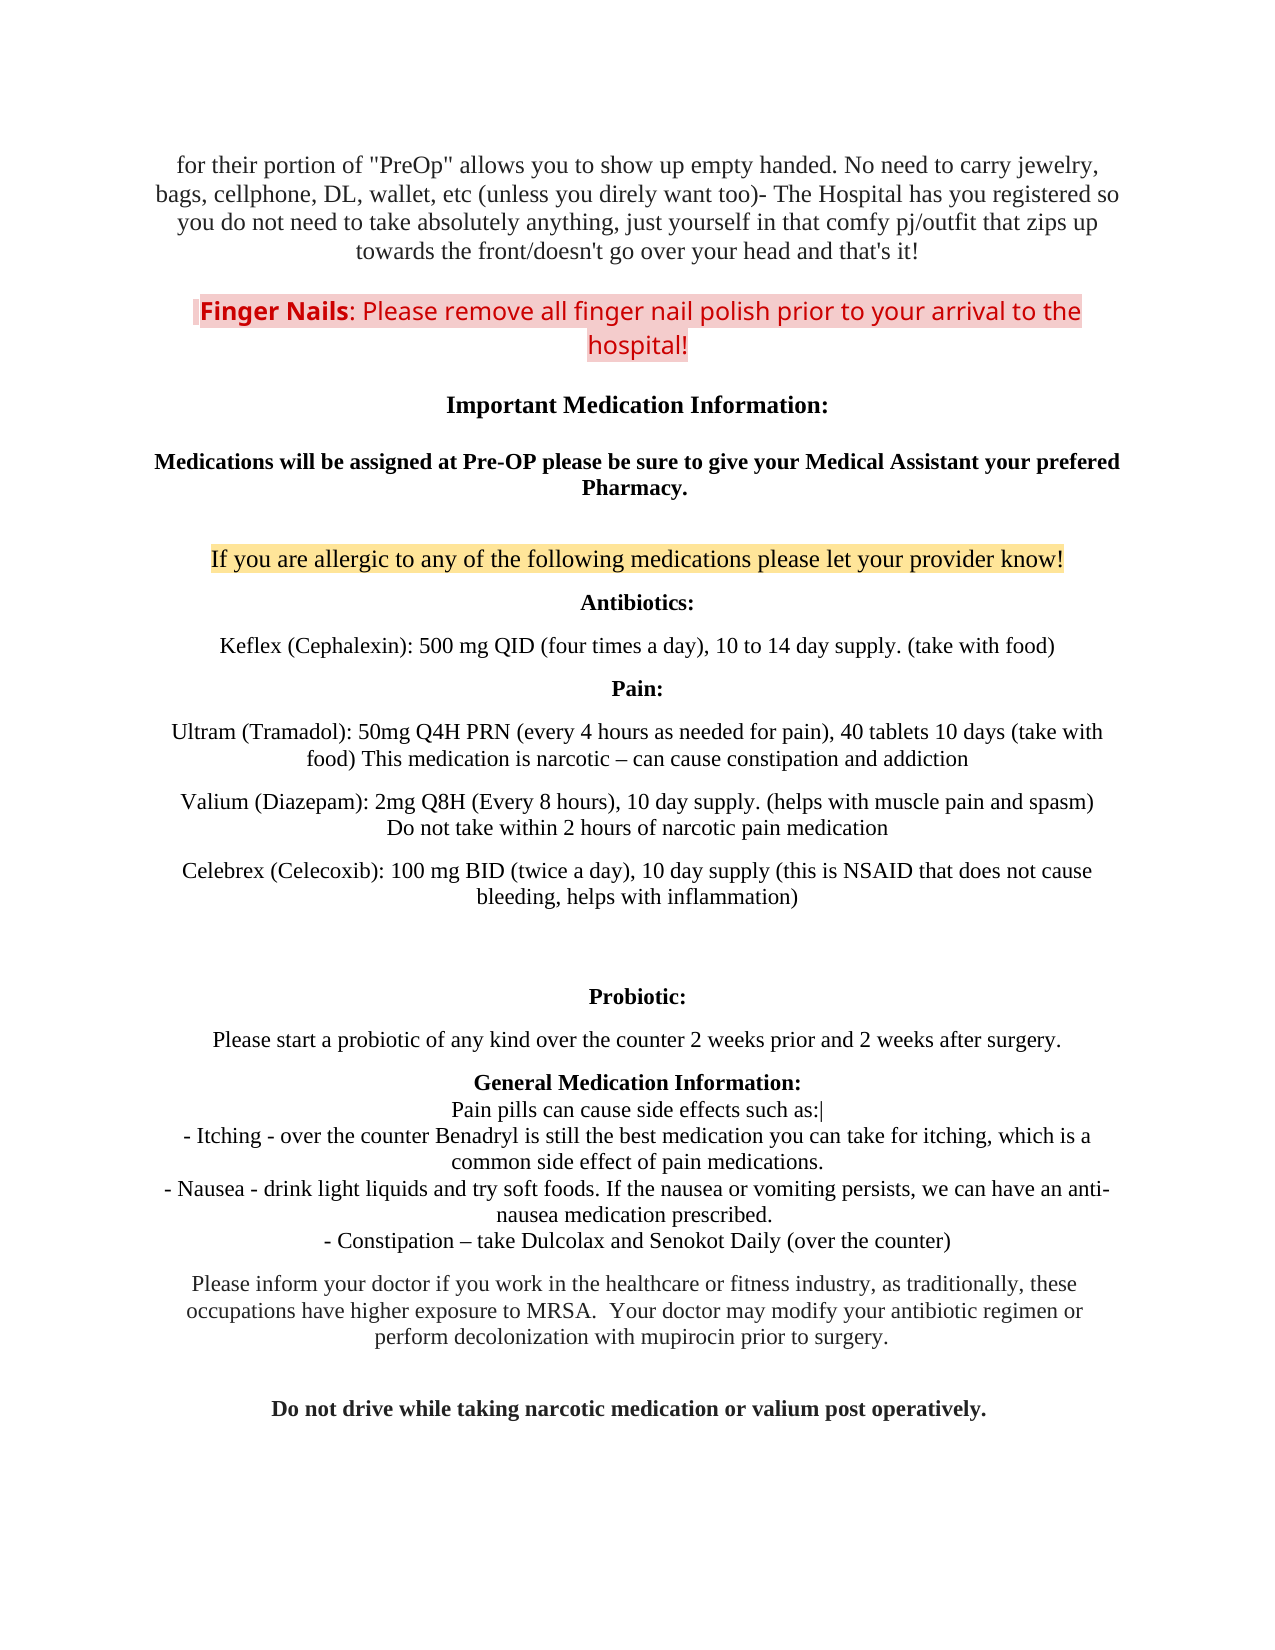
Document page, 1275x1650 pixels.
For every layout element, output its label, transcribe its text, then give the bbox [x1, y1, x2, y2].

text Pain: [150, 675, 1125, 702]
text Please inform your doctor if you work in the healthcare or fitness industry, as traditionally, these occupations have higher exposure to MRSA. Your doctor may modify your antibiotic regimen or perform decolonization with mupirocin prior to surgery. [150, 1270, 1119, 1349]
text Finger Nails: Please remove all finger nail polish prior to your arrival to the hospital! [688, 294, 1125, 362]
text Celebrex (Celecoxib): 100 mg BID (twice a day), 10 day supply (this is NSAID that does not cause bleeding, helps with inflammation) [150, 857, 1125, 910]
text Keflex (Cephalexin): 500 mg QID (four times a day), 10 to 14 day supply. (take with food) [150, 632, 1125, 659]
text Please start a probiotic of any kind over the counter 2 weeks prior and 2 weeks after surgery. [150, 1026, 1125, 1053]
text Finger Nails: Please remove all finger nail polish prior to your arrival to the hospital! [150, 294, 587, 362]
text Do not drive while taking narcotic medication or valium post operatively. [150, 1395, 1119, 1421]
text Ultram (Tramadol): 50mg Q4H PRN (every 4 hours as needed for pain), 40 tablets 10 days (take with food) This medication is narcotic – can cause constipation and addiction [150, 718, 1125, 771]
text Probiotic: [150, 983, 1125, 1009]
text General Medication Information: Pain pills can cause side effects such as:| - Itching - over the counter Benadryl is still the best medication you can take for itching, which is a common side effect of pain medications. - Nausea - drink light liquids and try soft foods. If the nausea or vomiting persists, we can have an anti-nausea medication prescribed. - Constipation – take Dulcolax and Senokot Daily (over the counter) [150, 1069, 1125, 1254]
text Medications will be assigned at Pre-OP please be sure to give your Medical Assistant your prefered Pharmacy. [150, 448, 1125, 501]
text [150, 150, 1125, 265]
text If you are allergic to any of the following medications please let your provider know! [150, 517, 1125, 573]
text Valium (Diazepam): 2mg Q8H (Every 8 hours), 10 day supply. (helps with muscle pain and spasm) Do not take within 2 hours of narcotic pain medication [150, 788, 1125, 840]
text Important Medication Information: [150, 391, 1125, 419]
text Antibiotics: [150, 589, 1125, 616]
